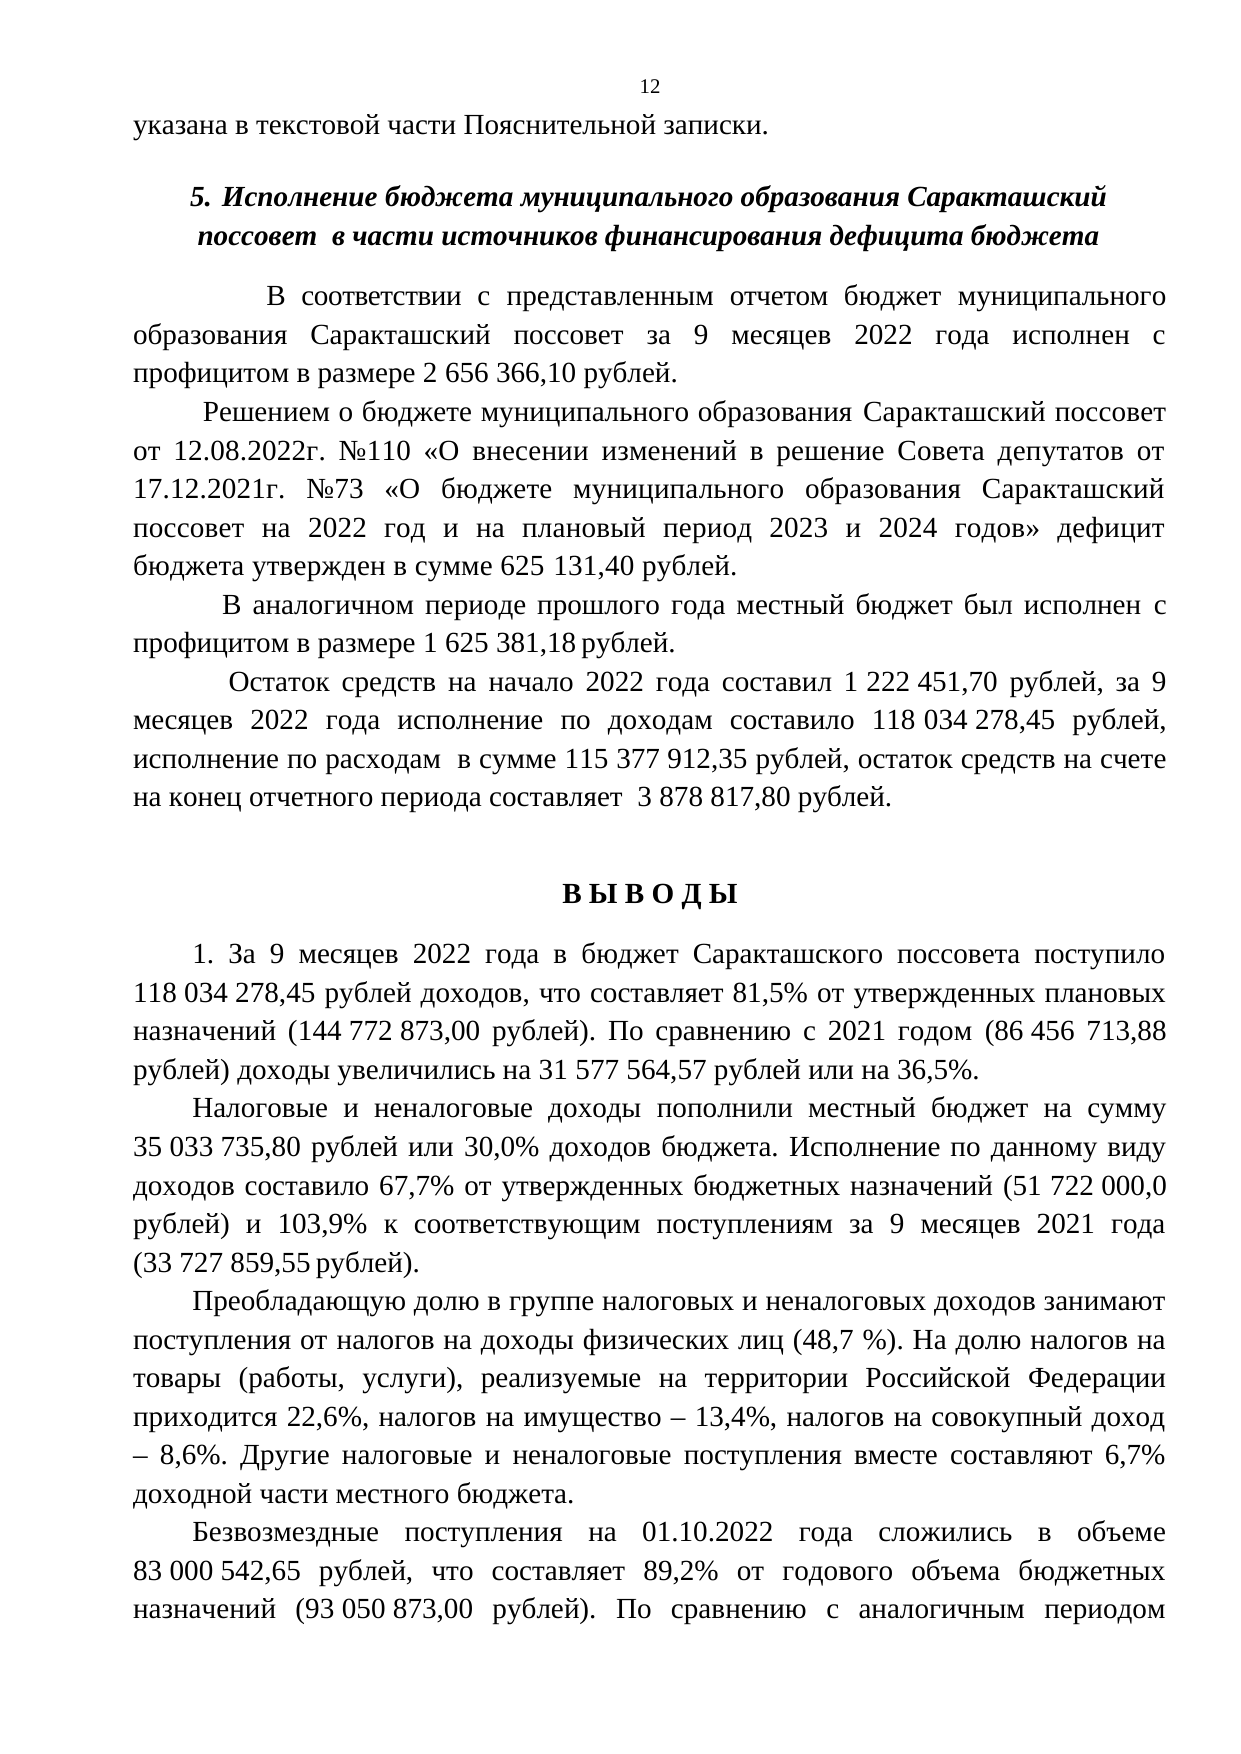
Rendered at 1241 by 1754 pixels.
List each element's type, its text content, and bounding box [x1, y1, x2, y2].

text Остаток средств на начало 2022 года составил 1 222 451,70 рублей, за 9 месяцев 2022 года исполнение по доходам составило 118 034 278,45 рублей, исполнение по расходам в сумме 115 377 912,35 рублей, остаток средств на счете на конец отчетного периода составляет 3 878 817,80 рублей. [133, 774, 1167, 813]
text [133, 1514, 1167, 1625]
text Налоговые и неналоговые доходы пополнили местный бюджет на сумму 35 033 735,80 рублей или 30,0% доходов бюджета. Исполнение по данному виду доходов составило 67,7% от утвержденных бюджетных назначений (51 722 000,0 рублей) и 103,9% к соответствующим поступлениям за 9 месяцев 2021 года (33 727 859,55 рублей). [133, 1091, 1167, 1278]
text В Ы В О Д Ы [133, 876, 1167, 909]
text В аналогичном периоде прошлого года местный бюджет был исполнен с профицитом в размере 1 625 381,18 рублей. [133, 587, 1167, 659]
text В соответствии с представленным отчетом бюджет муниципального образования Саракташский поссовет за 9 месяцев 2022 года исполнен с профицитом в размере 2 656 366,10 рублей. [133, 278, 1167, 389]
text 1. За 9 месяцев 2022 года в бюджет Саракташского поссовета поступило 118 034 278,45 рублей доходов, что составляет 81,5% от утвержденных плановых назначений (144 772 873,00 рублей). По сравнению с 2021 годом (86 456 713,88 рублей) доходы увеличились на 31 577 564,57 рублей или на 36,5%. [133, 936, 1167, 1086]
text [133, 107, 1167, 141]
text Преобладающую долю в группе налоговых и неналоговых доходов занимают поступления от налогов на доходы физических лиц (48,7 %). На долю налогов на товары (работы, услуги), реализуемые на территории Российской Федерации приходится 22,6%, налогов на имущество – 13,4%, налогов на совокупный доход – 8,6%. Другие налоговые и неналоговые поступления вместе составляют 6,7% доходной части местного бюджета. [133, 1283, 1167, 1509]
text Остаток средств на начало 2022 года составил 1 222 451,70 рублей, за 9 месяцев 2022 года исполнение по доходам составило 118 034 278,45 рублей, исполнение по расходам в сумме 115 377 912,35 рублей, остаток средств на счете на конец отчетного периода составляет 3 878 817,80 рублей. [133, 664, 1167, 741]
text Решением о бюджете муниципального образования Саракташский поссовет от 12.08.2022г. №110 «О внесении изменений в решение Совета депутатов от 17.12.2021г. №73 «О бюджете муниципального образования Саракташский поссовет на 2022 год и на плановый период 2023 и 2024 годов» дефицит бюджета утвержден в сумме 625 131,40 рублей. [133, 394, 1167, 582]
text 5. Исполнение бюджета муниципального образования Саракташский поссовет в части источников финансирования дефицита бюджета [133, 179, 1167, 252]
